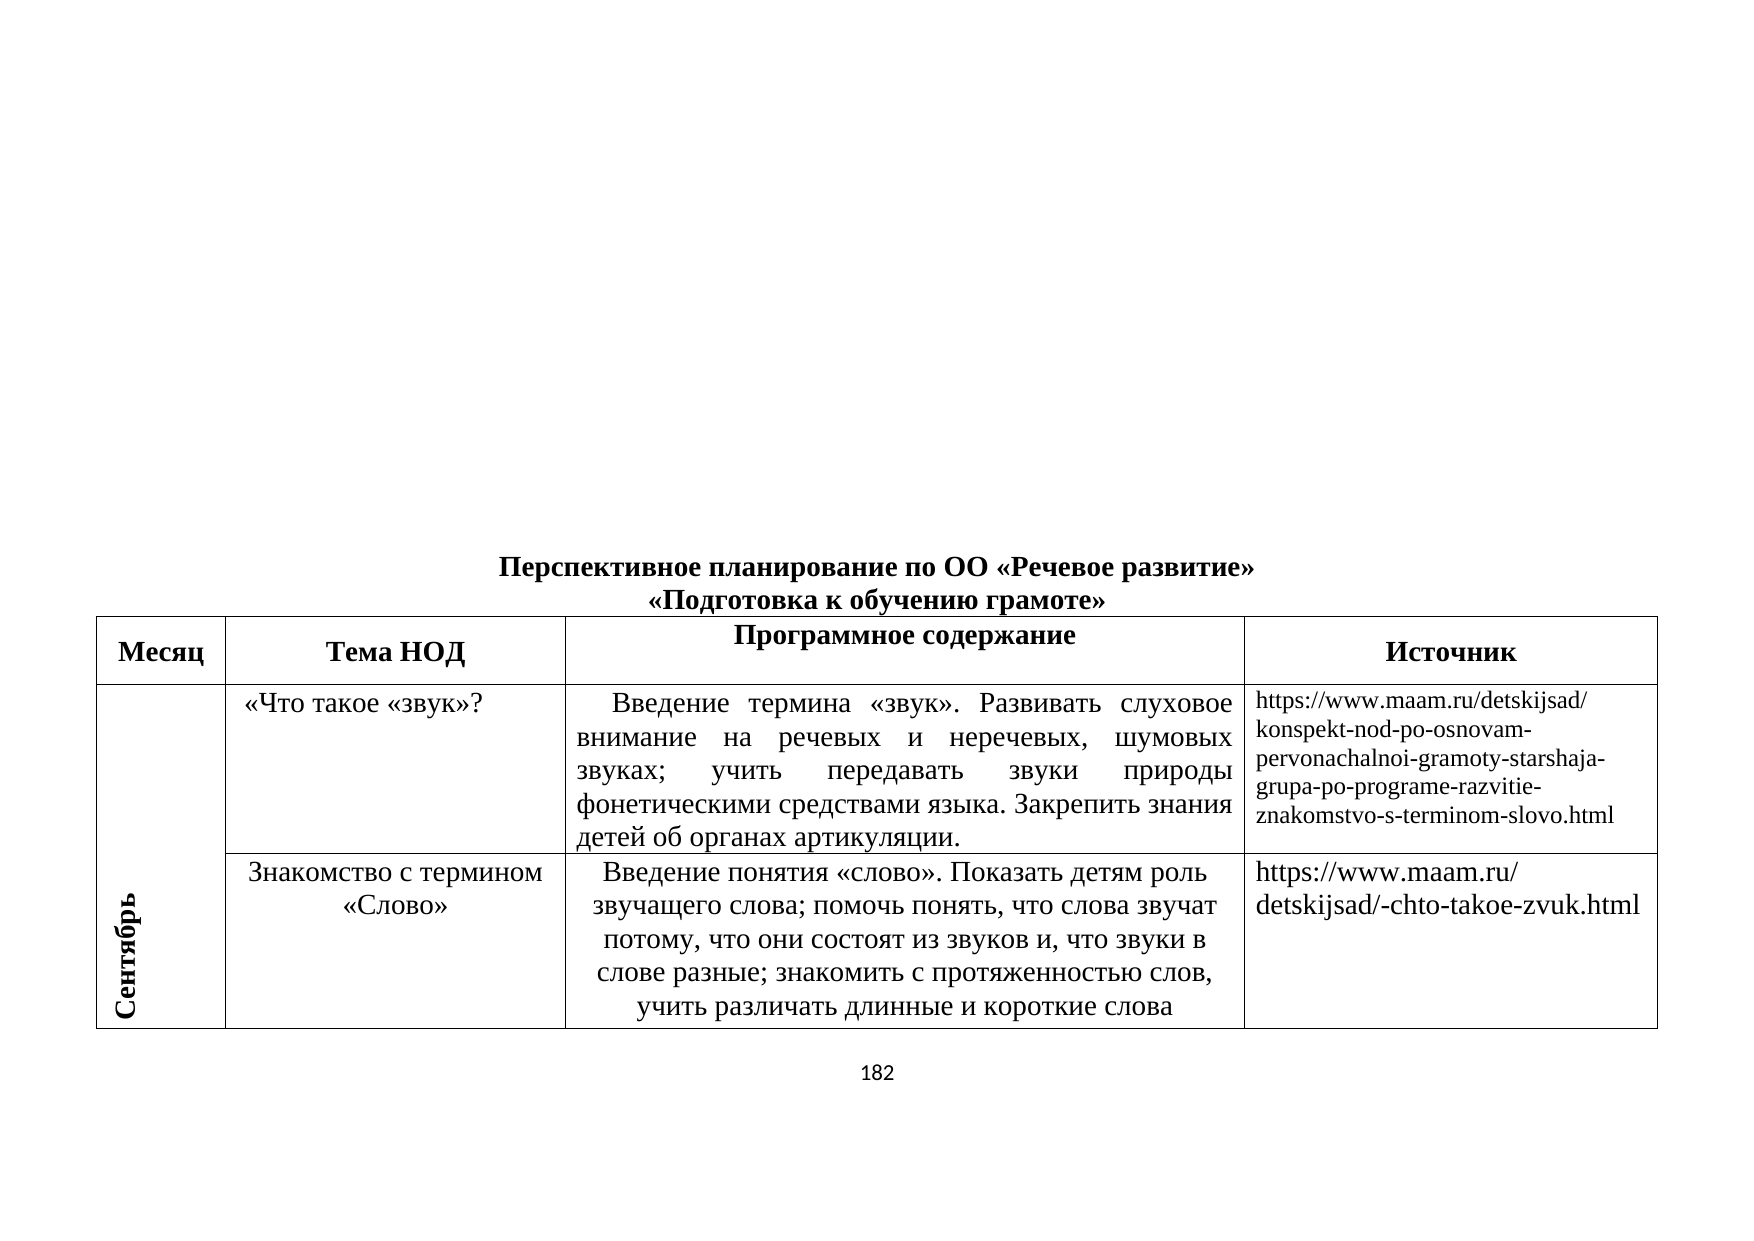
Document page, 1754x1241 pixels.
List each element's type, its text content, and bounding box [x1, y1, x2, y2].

table_header Месяц [97, 617, 225, 684]
table_cell Введение термина «звук». Развивать слуховое внимание на речевых и неречевых, шумовых звуках; учить передавать звуки природы фонетическими средствами языка. Закрепить знания детей об органах артикуляции. [566, 685, 1244, 853]
table_cell https://www.maam.ru/detskijsad/konspekt-nod-po-osnovam-pervonachalnoi-gramoty-starshaja-grupa-po-programe-razvitie-znakomstvo-s-terminom-slovo.html [1245, 685, 1657, 853]
table_header Тема НОД [226, 617, 565, 684]
text Перспективное планирование по ОО «Речевое развитие» [118, 549, 1636, 582]
table_cell Введение понятия «слово». Показать детям роль звучащего слова; помочь понять, что слова звучат потому, что они состоят из звуков и, что звуки в слове разные; знакомить с протяженностью слов, учить различать длинные и короткие слова [566, 854, 1244, 1028]
table_cell Сентябрь [97, 685, 225, 1028]
table_header Источник [1245, 617, 1657, 684]
text «Подготовка к обучению грамоте» [118, 582, 1636, 616]
table_cell https://www.maam.ru/detskijsad/-chto-takoe-zvuk.html [1245, 854, 1657, 1028]
table_cell «Что такое «звук»? [226, 685, 565, 853]
table_header Программное содержание [566, 617, 1244, 684]
table_cell Знакомство с термином «Слово» [226, 854, 565, 1028]
